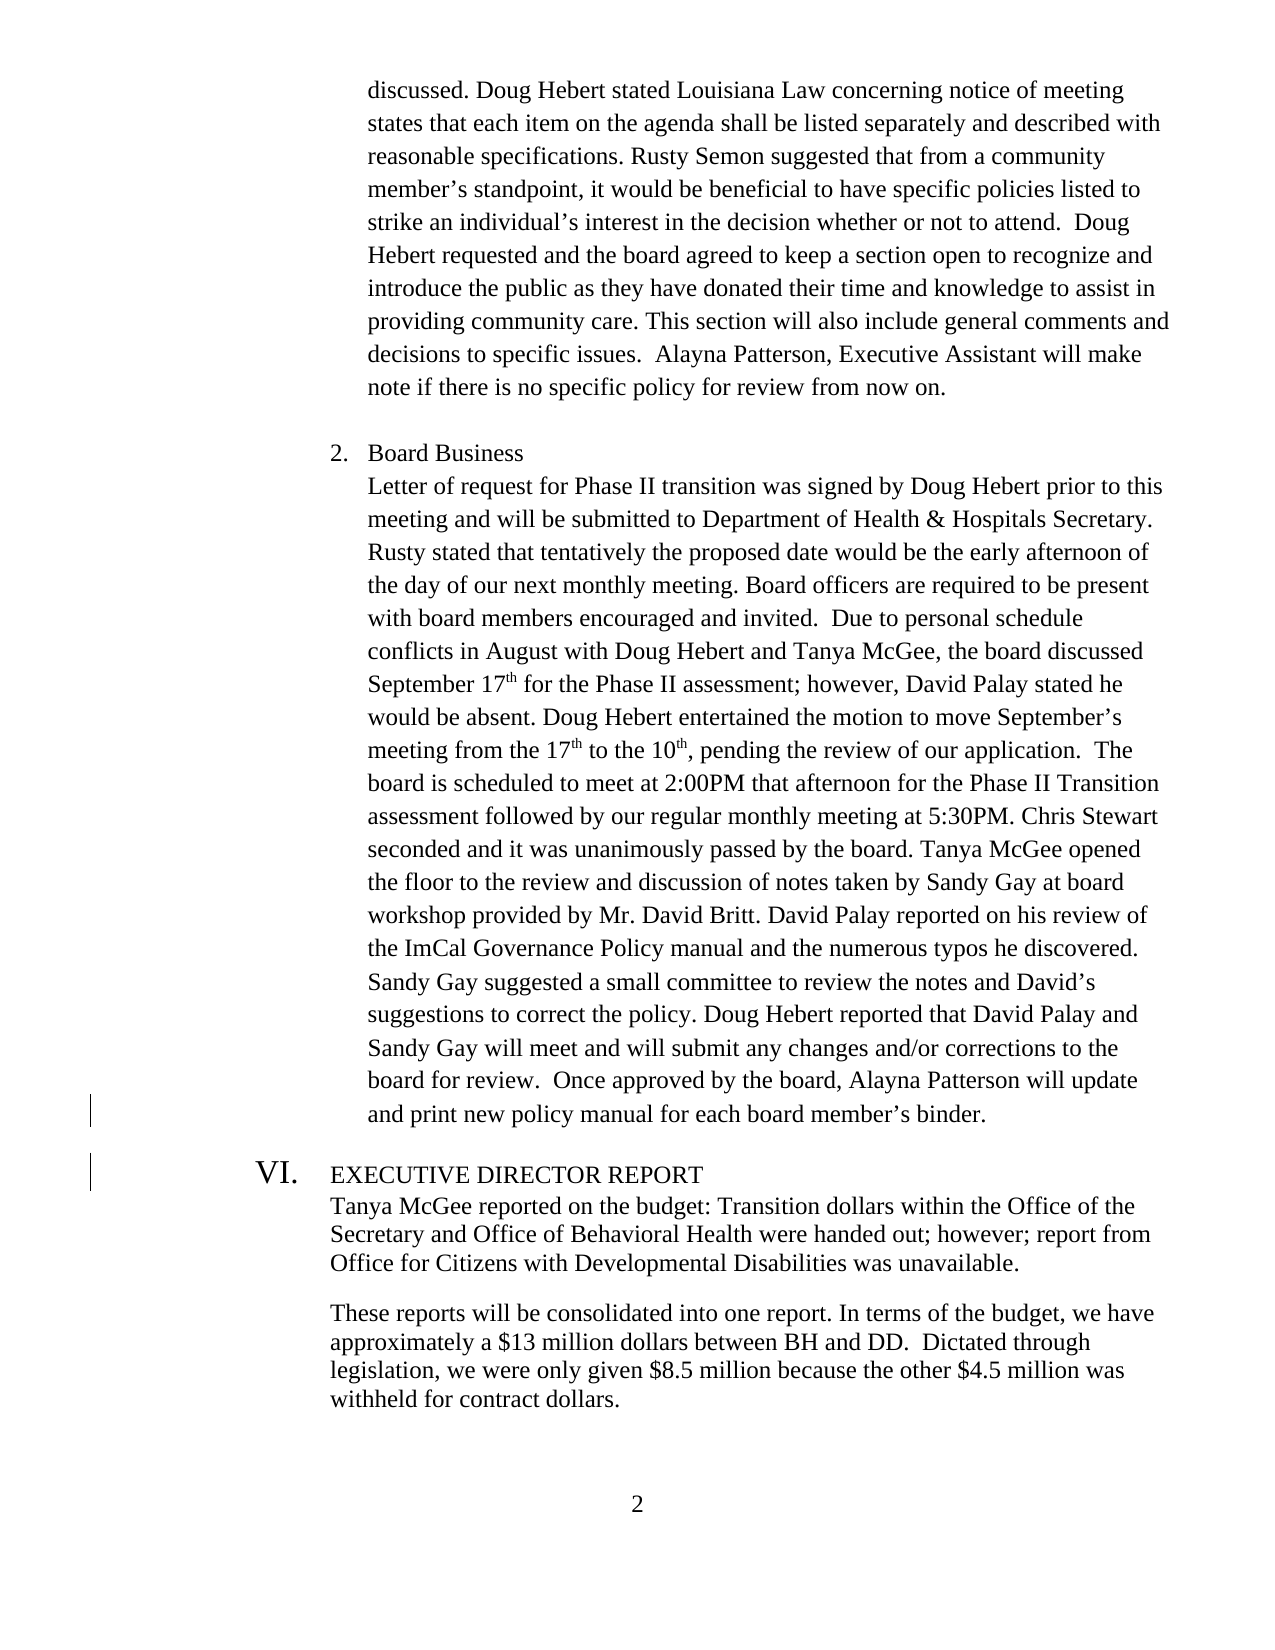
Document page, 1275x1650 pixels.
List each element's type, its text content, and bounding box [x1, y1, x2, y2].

text These reports will be consolidated into one report. In terms of the budget, we have approximately a $13 million dollars between BH and DD. Dictated through legislation, we were only given $8.5 million because the other $4.5 million was withheld for contract dollars. [330, 1298, 1170, 1413]
list Letter of request for Phase II transition was signed by Doug Hebert prior to this meeting and will be submitted to Department of Health & Hospitals Secretary. Rusty stated that tentatively the proposed date would be the early afternoon of the day of our next monthly meeting. Board officers are required to be present with board members encouraged and invited. Due to personal schedule conflicts in August with Doug Hebert and Tanya McGee, the board discussed September 17th for the Phase II assessment; however, David Palay stated he would be absent. Doug Hebert entertained the motion to move September’s meeting from the 17th to the 10th, pending the review of our application. The board is scheduled to meet at 2:00PM that afternoon for the Phase II Transition assessment followed by our regular monthly meeting at 5:30PM. Chris Stewart seconded and it was unanimously passed by the board. Tanya McGee opened the floor to the review and discussion of notes taken by Sandy Gay at board workshop provided by Mr. David Britt. David Palay reported on his review of the ImCal Governance Policy manual and the numerous typos he discovered. Sandy Gay suggested a small committee to review the notes and David’s suggestions to correct the policy. Doug Hebert reported that David Palay and Sandy Gay will meet and will submit any changes and/or corrections to the board for review. Once approved by the board, Alayna Patterson will update and print new policy manual for each board member’s binder. [367, 471, 1170, 1127]
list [367, 75, 1170, 401]
list EXECUTIVE DIRECTOR REPORT [255, 1152, 1170, 1191]
text Tanya McGee reported on the budget: Transition dollars within the Office of the Secretary and Office of Behavioral Health were handed out; however; report from Office for Citizens with Developmental Disabilities was unavailable. [330, 1191, 1170, 1277]
list Board Business [330, 438, 1170, 467]
